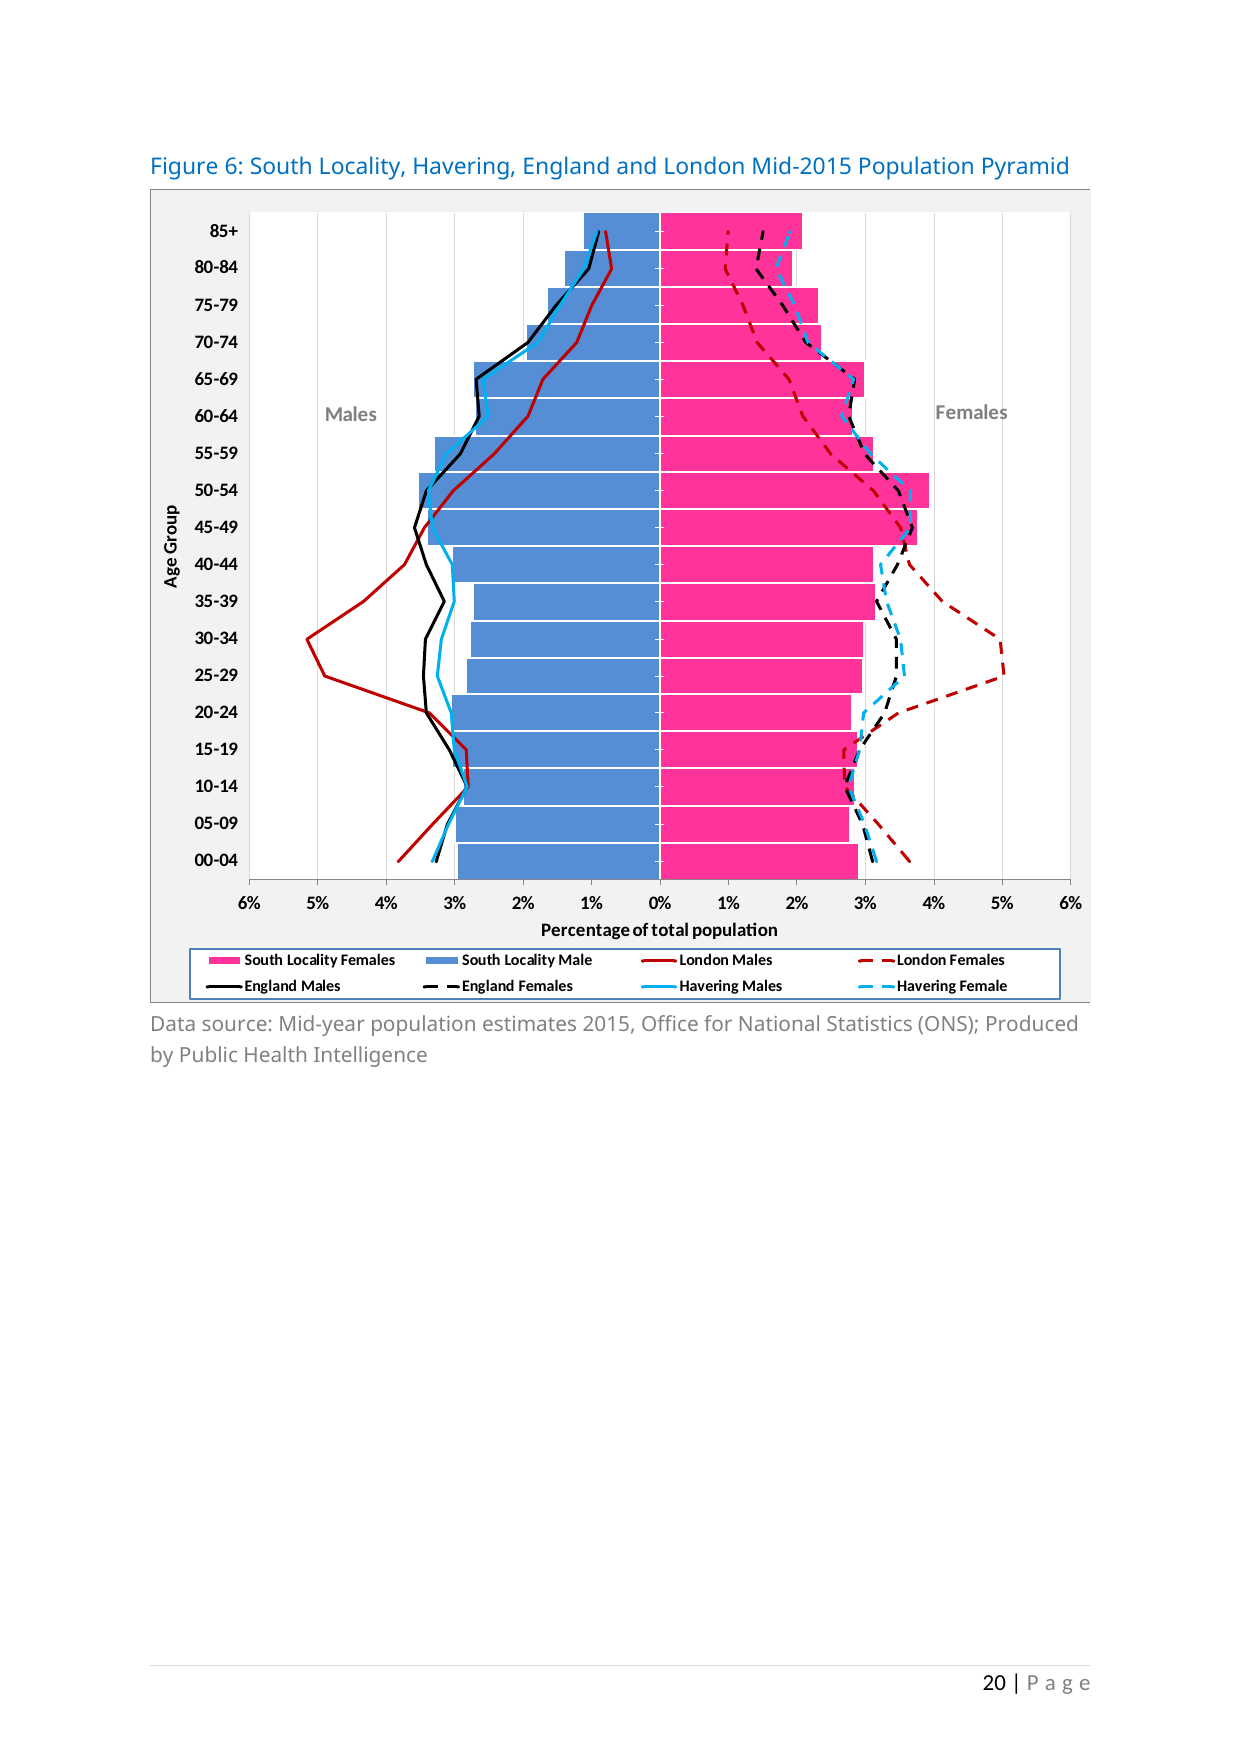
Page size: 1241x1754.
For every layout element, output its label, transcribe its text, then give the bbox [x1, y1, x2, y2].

text Data source: Mid-year population estimates 2015, Office for National Statistics (ONS); Produced by Public Health Intelligence [150, 1009, 1090, 1069]
